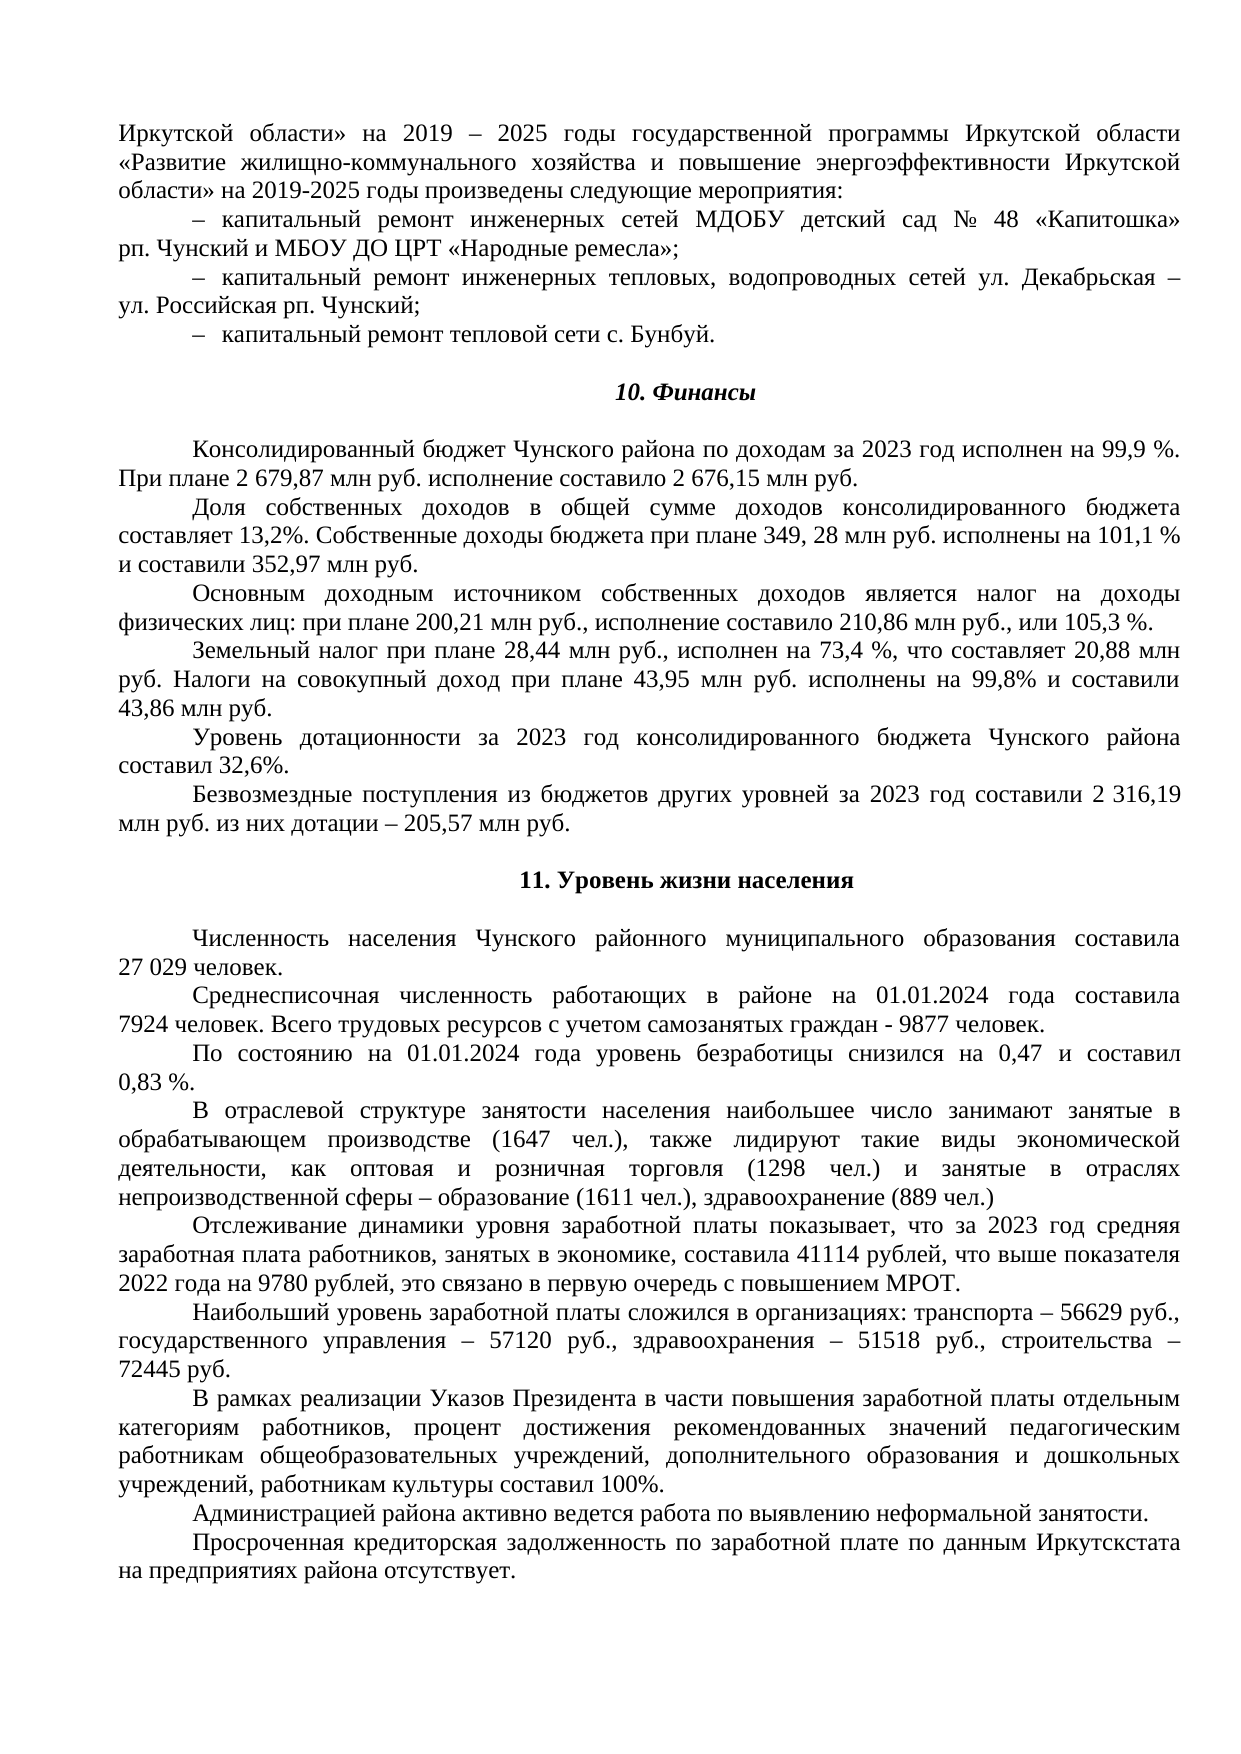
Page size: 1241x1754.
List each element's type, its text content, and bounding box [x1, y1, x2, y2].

text Наибольший уровень заработной платы сложился в организациях: транспорта – 56629 руб., государственного управления – 57120 руб., здравоохранения – 51518 руб., строительства – 72445 руб. [118, 1297, 1181, 1383]
text В отраслевой структуре занятости населения наибольшее число занимают занятые в обрабатывающем производстве (1647 чел.), также лидируют такие виды экономической деятельности, как оптовая и розничная торговля (1298 чел.) и занятые в отраслях непроизводственной сферы – образование (1611 чел.), здравоохранение (889 чел.) [118, 1096, 1181, 1211]
text По состоянию на 01.01.2024 года уровень безработицы снизился на 0,47 и составил 0,83 %. [118, 1038, 1181, 1096]
text Уровень дотационности за 2023 год консолидированного бюджета Чунского района составил 32,6%. [118, 722, 1181, 779]
text Просроченная кредиторская задолженность по заработной плате по данным Иркутскстата на предприятиях района отсутствует. [118, 1527, 1181, 1584]
text ‒ капитальный ремонт тепловой сети с. Бунбуй. [118, 319, 1181, 348]
text Безвозмездные поступления из бюджетов других уровней за 2023 год составили 2 316,19 млн руб. из них дотации – 205,57 млн руб. [118, 779, 1181, 837]
text Отслеживание динамики уровня заработной платы показывает, что за 2023 год средняя заработная плата работников, занятых в экономике, составила 41114 рублей, что выше показателя 2022 года на 9780 рублей, это связано в первую очередь с повышением МРОТ. [118, 1211, 1181, 1297]
text Среднесписочная численность работающих в районе на 01.01.2024 года составила 7924 человек. Всего трудовых ресурсов с учетом самозанятых граждан - 9877 человек. [118, 981, 1181, 1038]
text Доля собственных доходов в общей сумме доходов консолидированного бюджета составляет 13,2%. Собственные доходы бюджета при плане 349, 28 млн руб. исполнены на 101,1 % и составили 352,97 млн руб. [118, 492, 1181, 578]
text Основным доходным источником собственных доходов является налог на доходы физических лиц: при плане 200,21 млн руб., исполнение составило 210,86 млн руб., или 105,3 %. [118, 578, 1181, 636]
text Земельный налог при плане 28,44 млн руб., исполнен на 73,4 %, что составляет 20,88 млн руб. Налоги на совокупный доход при плане 43,95 млн руб. исполнены на 99,8% и составили 43,86 млн руб. [118, 636, 1181, 722]
text Администрацией района активно ведется работа по выявлению неформальной занятости. [118, 1498, 1181, 1527]
text 10. Финансы [118, 377, 1181, 406]
text Численность населения Чунского районного муниципального образования составила 27 029 человек. [118, 923, 1181, 981]
text ‒ капитальный ремонт инженерных сетей МДОБУ детский сад № 48 «Капитошка» рп. Чунский и МБОУ ДО ЦРТ «Народные ремесла»; [118, 204, 1181, 262]
text 11. Уровень жизни населения [118, 866, 1181, 894]
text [118, 118, 1181, 204]
text В рамках реализации Указов Президента в части повышения заработной платы отдельным категориям работников, процент достижения рекомендованных значений педагогическим работникам общеобразовательных учреждений, дополнительного образования и дошкольных учреждений, работникам культуры составил 100%. [118, 1383, 1181, 1498]
text Консолидированный бюджет Чунского района по доходам за 2023 год исполнен на 99,9 %. При плане 2 679,87 млн руб. исполнение составило 2 676,15 млн руб. [118, 434, 1181, 492]
text ‒ капитальный ремонт инженерных тепловых, водопроводных сетей ул. Декабрьская – ул. Российская рп. Чунский; [118, 262, 1181, 319]
